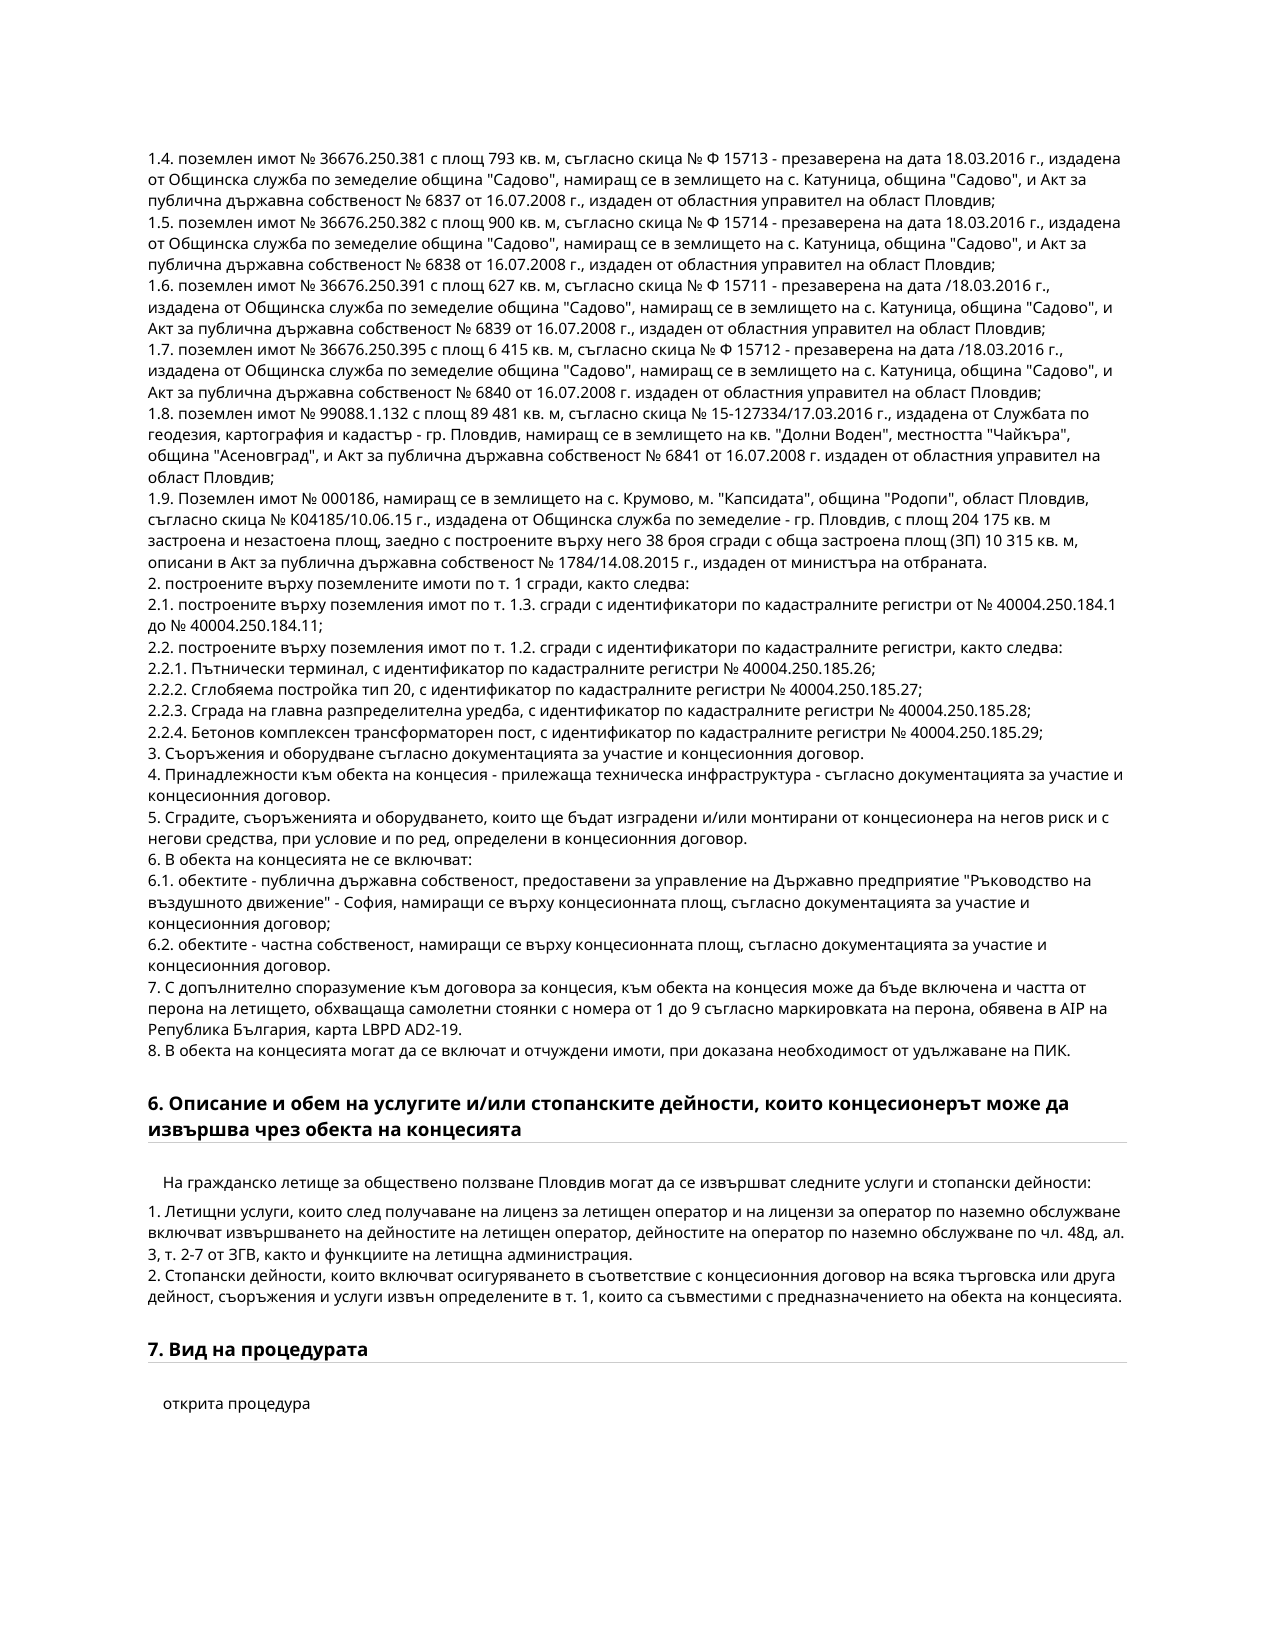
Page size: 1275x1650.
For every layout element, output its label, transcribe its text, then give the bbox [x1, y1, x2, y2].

text 2.1. построените върху поземления имот по т. 1.3. сгради с идентификатори по кадастралните регистри от № 40004.250.184.1 до № 40004.250.184.11; [148, 594, 1127, 636]
subtitle 6. Описание и обем на услугите и/или стопанските дейности, които концесионерът може да извършва чрез обекта на концесията [148, 1091, 1127, 1142]
text 5. Сградите, съоръженията и оборудването, които ще бъдат изградени и/или монтирани от концесионера на негов риск и с негови средства, при условие и по ред, определени в концесионния договор. [148, 806, 1127, 849]
text 1.5. поземлен имот № 36676.250.382 с площ 900 кв. м, съгласно скица № Ф 15714 - презаверена на дата 18.03.2016 г., издадена от Общинска служба по земеделие община "Садово", намиращ се в землището на с. Катуница, община "Садово", и Акт за публична държавна собственост № 6838 от 16.07.2008 г., издаден от областния управител на област Пловдив; [148, 211, 1127, 275]
text 2.2.2. Сглобяема постройка тип 20, с идентификатор по кадастралните регистри № 40004.250.185.27; [148, 679, 1127, 700]
text 3. Съоръжения и оборудване съгласно документацията за участие и концесионния договор. [148, 743, 1127, 764]
text 2.2.3. Сграда на главна разпределителна уредба, с идентификатор по кадастралните регистри № 40004.250.185.28; [148, 700, 1127, 721]
text 6.1. обектите - публична държавна собственост, предоставени за управление на Държавно предприятие "Ръководство на въздушното движение" - София, намиращи се върху концесионната площ, съгласно документацията за участие и концесионния договор; [148, 870, 1127, 934]
text 2.2.1. Пътнически терминал, с идентификатор по кадастралните регистри № 40004.250.185.26; [148, 658, 1127, 679]
text 1. Летищни услуги, които след получаване на лиценз за летищен оператор и на лицензи за оператор по наземно обслужване включват извършването на дейностите на летищен оператор, дейностите на оператор по наземно обслужване по чл. 48д, ал. 3, т. 2-7 от ЗГВ, както и функциите на летищна администрация. [148, 1201, 1127, 1265]
text На гражданско летище за обществено ползване Пловдив могат да се извършват следните услуги и стопански дейности: [148, 1172, 1127, 1201]
text 2. построените върху поземлените имоти по т. 1 сгради, както следва: [148, 573, 1127, 594]
text 1.8. поземлен имот № 99088.1.132 с площ 89 481 кв. м, съгласно скица № 15-127334/17.03.2016 г., издадена от Службата по геодезия, картография и кадастър - гр. Пловдив, намиращ се в землището на кв. "Долни Воден", местността "Чайкъра", община "Асеновград", и Акт за публична държавна собственост № 6841 от 16.07.2008 г. издаден от областния управител на област Пловдив; [148, 403, 1127, 488]
text 2. Стопански дейности, които включват осигуряването в съответствие с концесионния договор на всяка търговска или друга дейност, съоръжения и услуги извън определените в т. 1, които са съвместими с предназначението на обекта на концесията. [148, 1265, 1127, 1307]
subtitle 7. Вид на процедурата [148, 1336, 1127, 1362]
text 6. В обекта на концесията не се включват: [148, 849, 1127, 870]
text 2.2. построените върху поземления имот по т. 1.2. сгради с идентификатори по кадастралните регистри, както следва: [148, 636, 1127, 658]
text 7. С допълнително споразумение към договора за концесия, към обекта на концесия може да бъде включена и частта от перона на летището, обхващаща самолетни стоянки с номера от 1 до 9 съгласно маркировката на перона, обявена в AIP на Република България, карта LBPD AD2-19. [148, 976, 1127, 1040]
text 8. В обекта на концесията могат да се включат и отчуждени имоти, при доказана необходимост от удължаване на ПИК. [148, 1040, 1127, 1061]
text 1.9. Поземлен имот № 000186, намиращ се в землището на с. Крумово, м. "Капсидата", община "Родопи", област Пловдив, съгласно скица № К04185/10.06.15 г., издадена от Общинска служба по земеделие - гр. Пловдив, с площ 204 175 кв. м застроена и незастоена площ, заедно с построените върху него 38 броя сгради с обща застроена площ (ЗП) 10 315 кв. м, описани в Акт за публична държавна собственост № 1784/14.08.2015 г., издаден от министъра на отбраната. [148, 488, 1127, 573]
text открита процедура [148, 1393, 1127, 1421]
text 1.4. поземлен имот № 36676.250.381 с площ 793 кв. м, съгласно скица № Ф 15713 - презаверена на дата 18.03.2016 г., издадена от Общинска служба по земеделие община "Садово", намиращ се в землището на с. Катуница, община "Садово", и Акт за публична държавна собственост № 6837 от 16.07.2008 г., издаден от областния управител на област Пловдив; [148, 148, 1127, 211]
text 4. Принадлежности към обекта на концесия - прилежаща техническа инфраструктура - съгласно документацията за участие и концесионния договор. [148, 764, 1127, 806]
text 1.7. поземлен имот № 36676.250.395 с площ 6 415 кв. м, съгласно скица № Ф 15712 - презаверена на дата /18.03.2016 г., издадена от Общинска служба по земеделие община "Садово", намиращ се в землището на с. Катуница, община "Садово", и Акт за публична държавна собственост № 6840 от 16.07.2008 г. издаден от областния управител на област Пловдив; [148, 339, 1127, 403]
text 1.6. поземлен имот № 36676.250.391 с площ 627 кв. м, съгласно скица № Ф 15711 - презаверена на дата /18.03.2016 г., издадена от Общинска служба по земеделие община "Садово", намиращ се в землището на с. Катуница, община "Садово", и Акт за публична държавна собственост № 6839 от 16.07.2008 г., издаден от областния управител на област Пловдив; [148, 275, 1127, 339]
text 2.2.4. Бетонов комплексен трансформаторен пост, с идентификатор по кадастралните регистри № 40004.250.185.29; [148, 721, 1127, 743]
text 6.2. обектите - частна собственост, намиращи се върху концесионната площ, съгласно документацията за участие и концесионния договор. [148, 934, 1127, 976]
